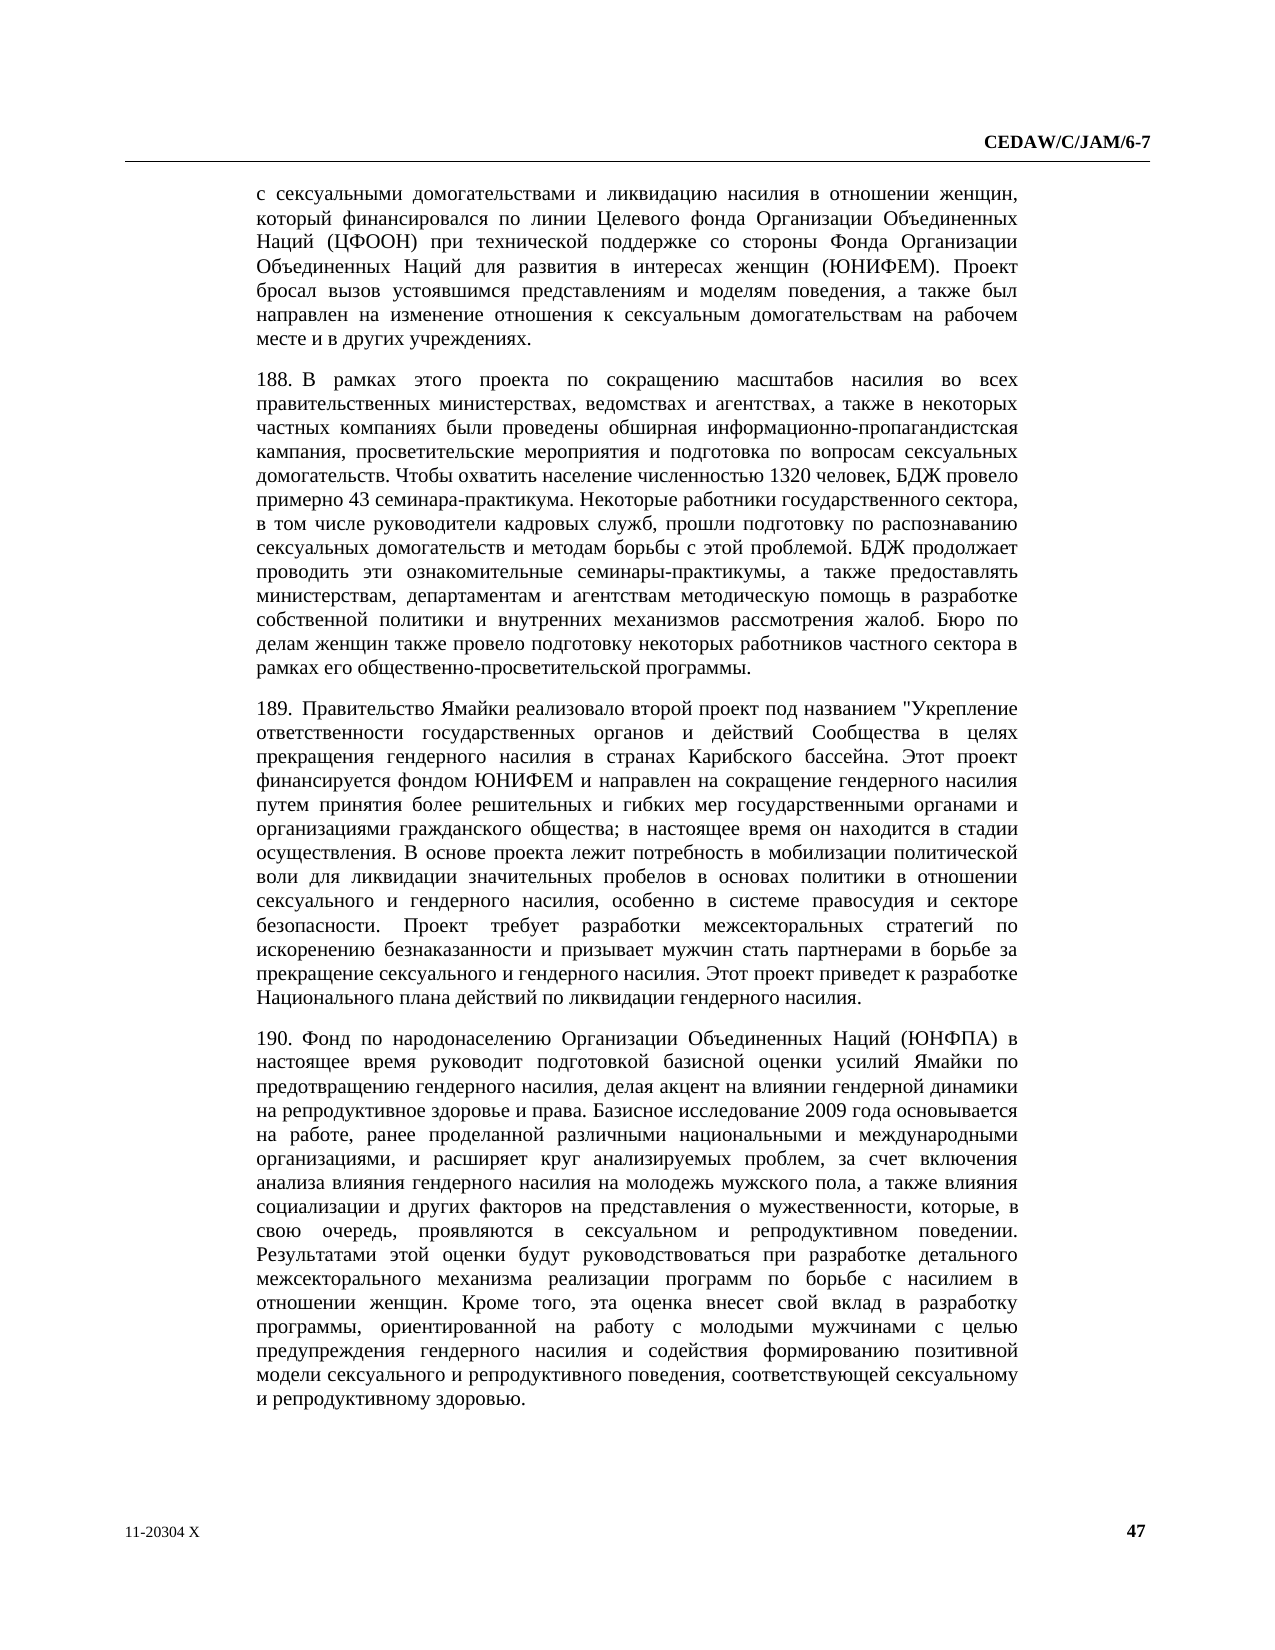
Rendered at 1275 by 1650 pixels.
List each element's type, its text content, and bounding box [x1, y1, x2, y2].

text 188. В рамках этого проекта по сокращению масштабов насилия во всех правительственных министерствах, ведомствах и агентствах, а также в некоторых частных компаниях были проведены обширная информационно-пропагандистская кампания, просветительские мероприятия и подготовка по вопросам сексуальных домогательств. Чтобы охватить население численностью 1320 человек, БДЖ провело примерно 43 семинара-практикума. Некоторые работники государственного сектора, в том числе руководители кадровых служб, прошли подготовку по распознаванию сексуальных домогательств и методам борьбы с этой проблемой. БДЖ продолжает проводить эти ознакомительные семинары-практикумы, а также предоставлять министерствам, департаментам и агентствам методическую помощь в разработке собственной политики и внутренних механизмов рассмотрения жалоб. Бюро по делам женщин также провело подготовку некоторых работников частного сектора в рамках его общественно-просветительской программы. [256, 366, 1019, 679]
text 190. Фонд по народонаселению Организации Объединенных Наций (ЮНФПА) в настоящее время руководит подготовкой базисной оценки усилий Ямайки по предотвращению гендерного насилия, делая акцент на влиянии гендерной динамики на репродуктивное здоровье и права. Базисное исследование 2009 года основывается на работе, ранее проделанной различными национальными и международными организациями, и расширяет круг анализируемых проблем, за счет включения анализа влияния гендерного насилия на молодежь мужского пола, а также влияния социализации и других факторов на представления о мужественности, которые, в свою очередь, проявляются в сексуальном и репродуктивном поведении. Результатами этой оценки будут руководствоваться при разработке детального межсекторального механизма реализации программ по борьбе с насилием в отношении женщин. Кроме того, эта оценка внесет свой вклад в разработку программы, ориентированной на работу с молодыми мужчинами с целью предупреждения гендерного насилия и содействия формированию позитивной модели сексуального и репродуктивного поведения, соответствующей сексуальному и репродуктивному здоровью. [256, 1025, 1019, 1410]
text 189. Правительство Ямайки реализовало второй проект под названием "Укрепление ответственности государственных органов и действий Сообщества в целях прекращения гендерного насилия в странах Карибского бассейна. Этот проект финансируется фондом ЮНИФЕМ и направлен на сокращение гендерного насилия путем принятия более решительных и гибких мер государственными органами и организациями гражданского общества; в настоящее время он находится в стадии осуществления. В основе проекта лежит потребность в мобилизации политической воли для ликвидации значительных пробелов в основах политики в отношении сексуального и гендерного насилия, особенно в системе правосудия и секторе безопасности. Проект требует разработки межсекторальных стратегий по искоренению безнаказанности и призывает мужчин стать партнерами в борьбе за прекращение сексуального и гендерного насилия. Этот проект приведет к разработке Национального плана действий по ликвидации гендерного насилия. [256, 696, 1019, 1009]
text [256, 181, 1019, 350]
